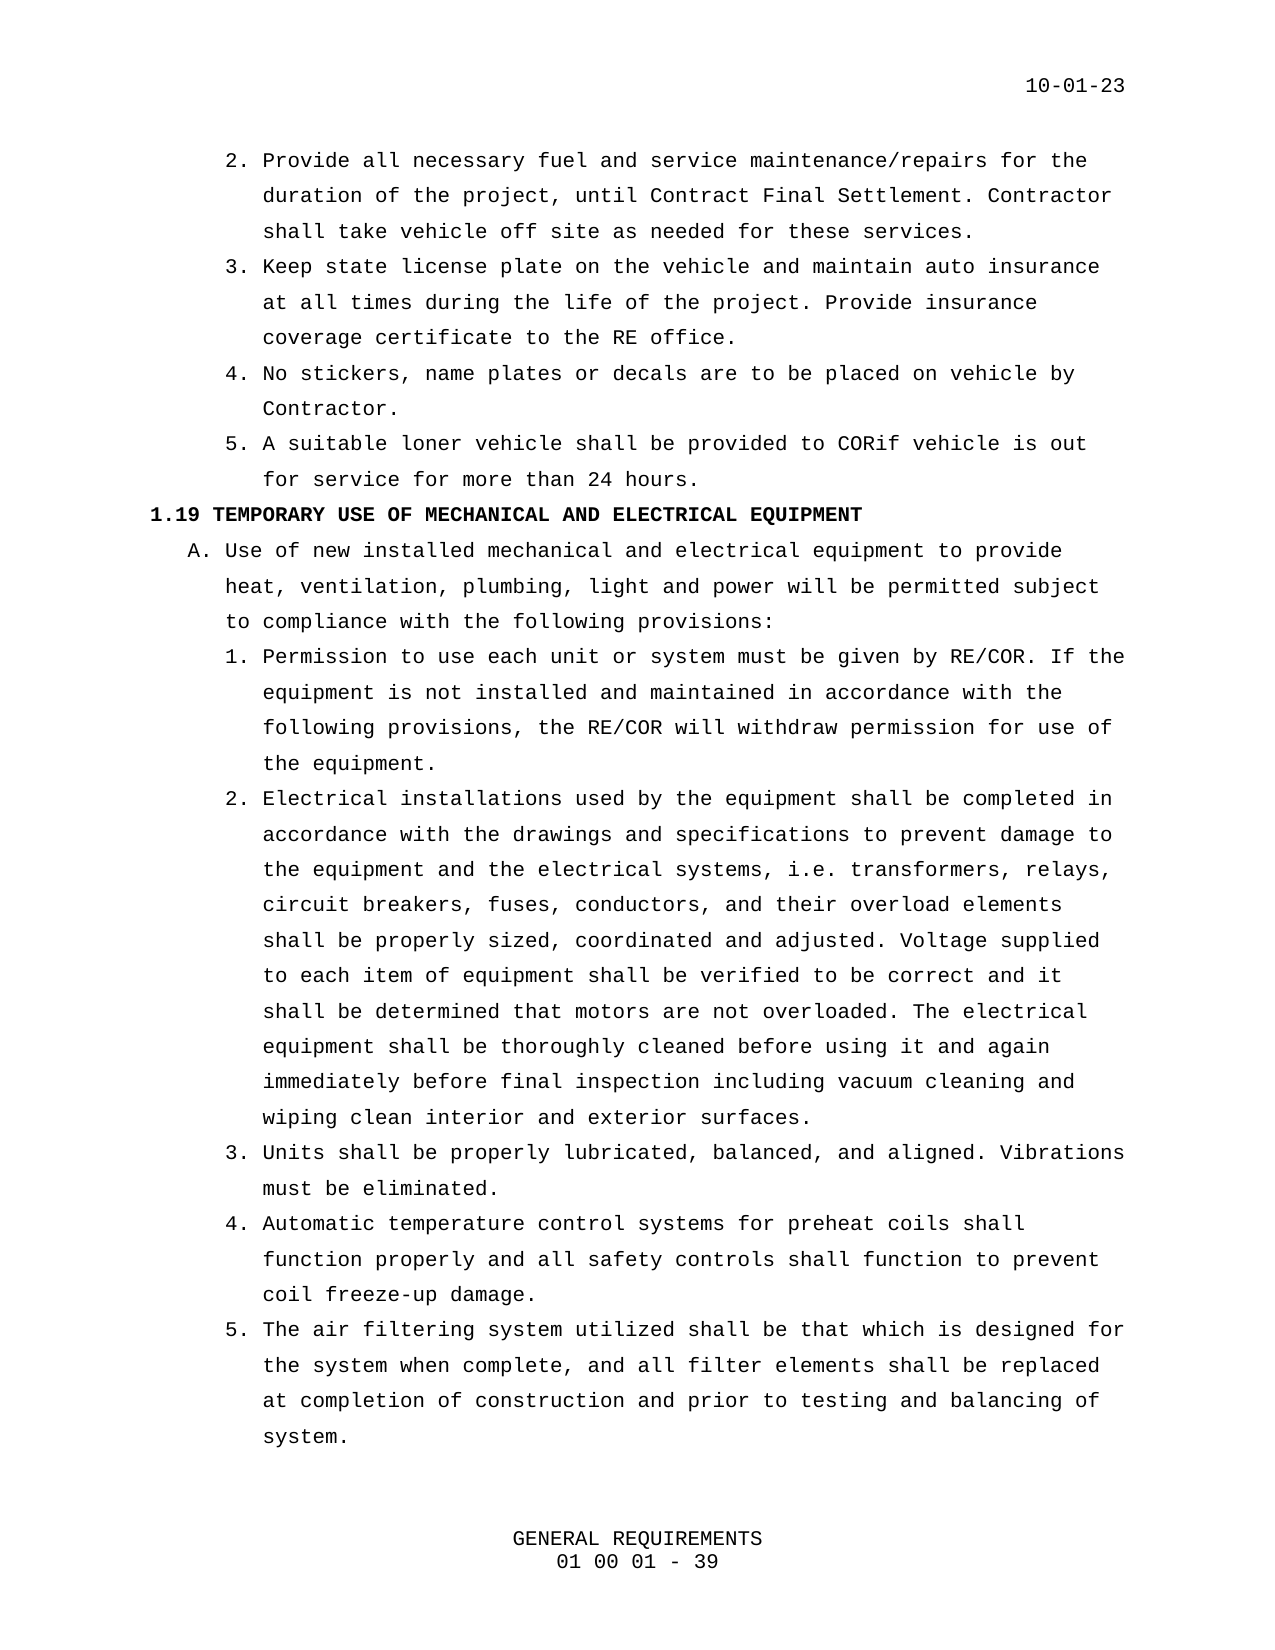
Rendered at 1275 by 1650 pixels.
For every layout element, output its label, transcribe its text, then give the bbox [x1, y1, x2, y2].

text 2. Provide all necessary fuel and service maintenance/repairs for the duration of the project, until Contract Final Settlement. Contractor shall take vehicle off site as needed for these services. [225, 150, 1125, 244]
text 5. The air filtering system utilized shall be that which is designed for the system when complete, and all filter elements shall be replaced at completion of construction and prior to testing and balancing of system. [225, 1319, 1125, 1449]
text 3. Keep state license plate on the vehicle and maintain auto insurance at all times during the life of the project. Provide insurance coverage certificate to the RE office. [225, 256, 1125, 351]
text 4. Automatic temperature control systems for preheat coils shall function properly and all safety controls shall function to prevent coil freeze-up damage. [225, 1213, 1125, 1308]
text 3. Units shall be properly lubricated, balanced, and aligned. Vibrations must be eliminated. [225, 1142, 1125, 1201]
text 4. No stickers, name plates or decals are to be placed on vehicle by Contractor. [225, 362, 1125, 422]
text 5. A suitable loner vehicle shall be provided to CORif vehicle is out for service for more than 24 hours. [225, 433, 1125, 492]
text 1. Permission to use each unit or system must be given by RE/COR. If the equipment is not installed and maintained in accordance with the following provisions, the RE/COR will withdraw permission for use of the equipment. [225, 647, 1125, 776]
text A. Use of new installed mechanical and electrical equipment to provide heat, ventilation, plumbing, light and power will be permitted subject to compliance with the following provisions: [187, 540, 1125, 635]
text 2. Electrical installations used by the equipment shall be completed in accordance with the drawings and specifications to prevent damage to the equipment and the electrical systems, i.e. transformers, relays, circuit breakers, fuses, conductors, and their overload elements shall be properly sized, coordinated and adjusted. Voltage supplied to each item of equipment shall be verified to be correct and it shall be determined that motors are not overloaded. The electrical equipment shall be thoroughly cleaned before using it and again immediately before final inspection including vacuum cleaning and wiping clean interior and exterior surfaces. [225, 788, 1125, 1131]
text 1.19 TEMPORARY USE OF MECHANICAL AND ELECTRICAL EQUIPMENT [150, 504, 1125, 528]
